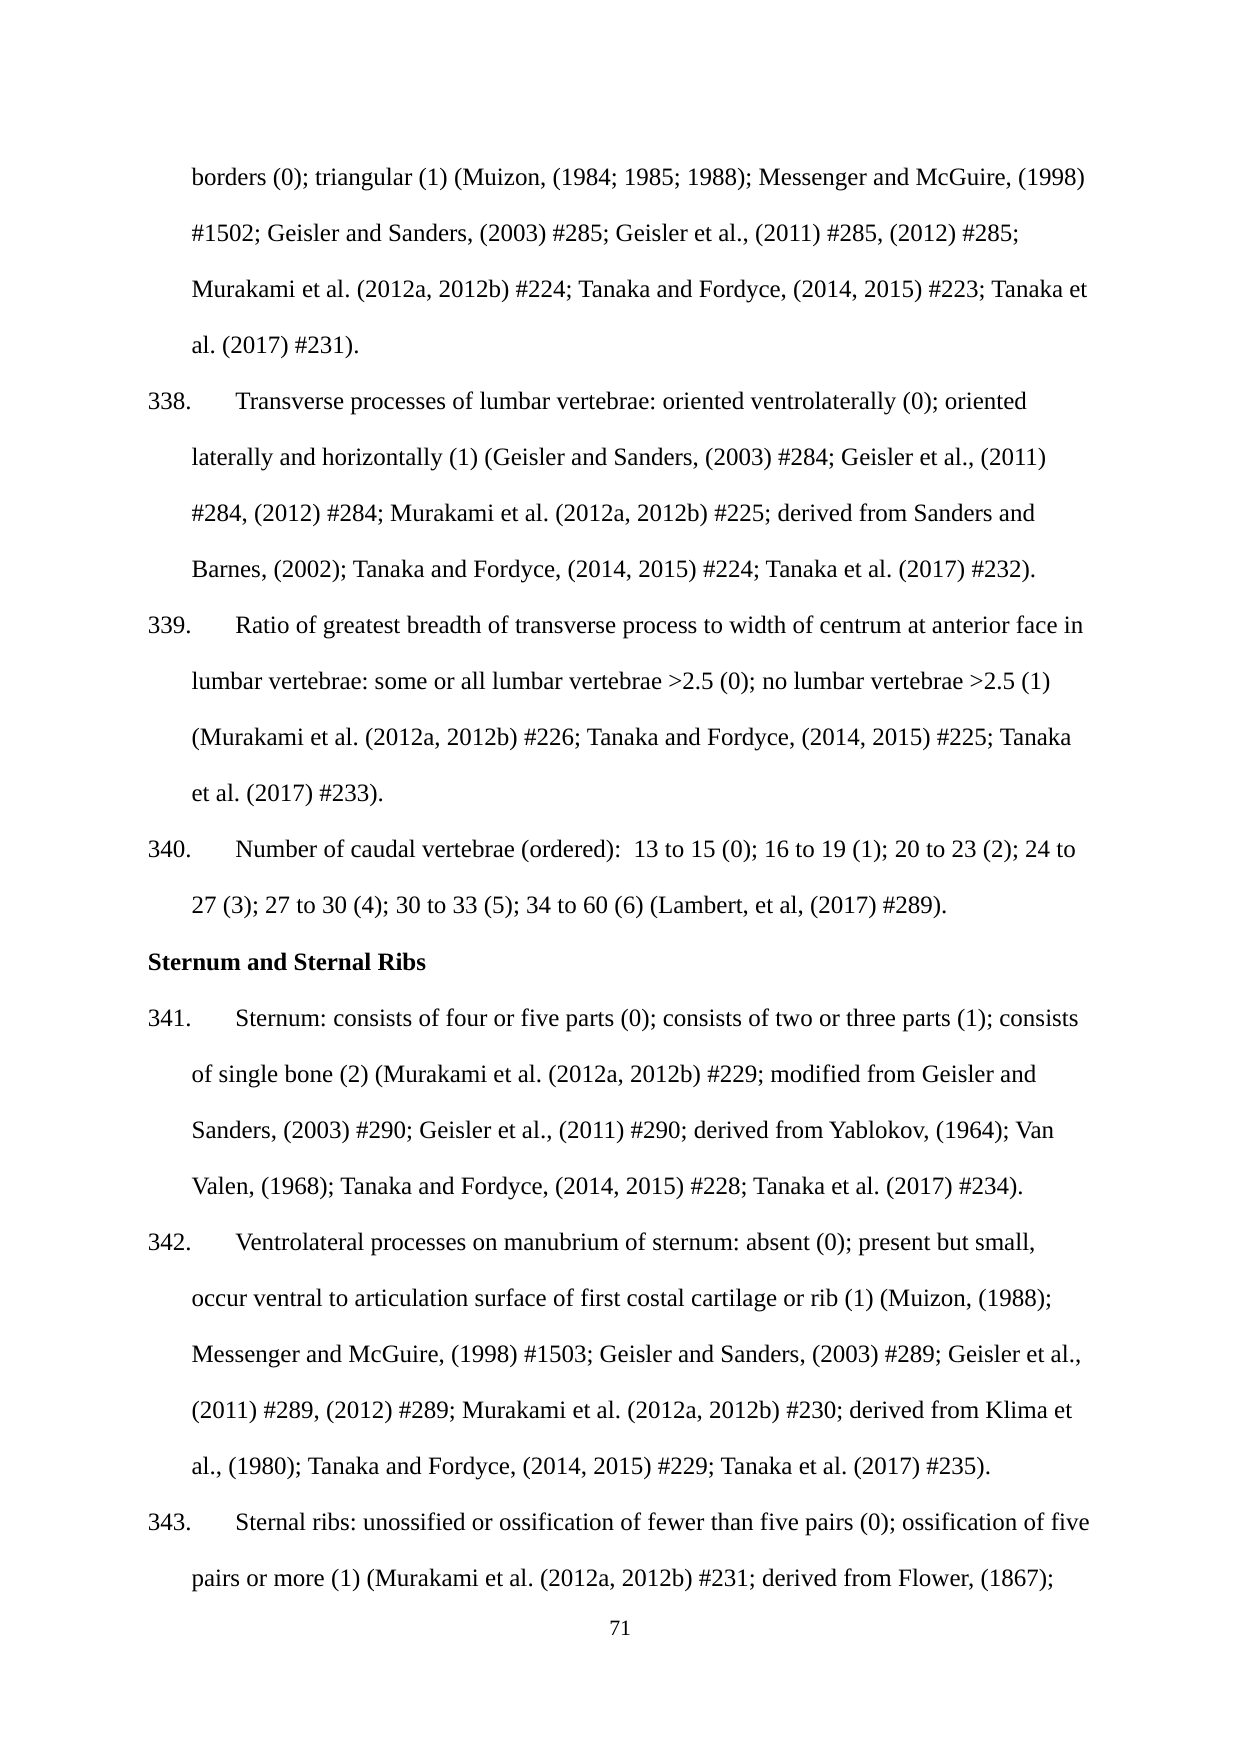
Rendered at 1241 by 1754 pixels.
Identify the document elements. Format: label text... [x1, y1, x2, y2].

list Number of caudal vertebrae (ordered): 13 to 15 (0); 16 to 19 (1); 20 to 23 (2); 24 to 27 (3); 27 to 30 (4); 30 to 33 (5); 34 to 60 (6) (Lambert, et al, (2017) #289). [148, 821, 1092, 933]
list Transverse processes of lumbar vertebrae: oriented ventrolaterally (0); oriented laterally and horizontally (1) (Geisler and Sanders, (2003) #284; Geisler et al., (2011) #284, (2012) #284; Murakami et al. (2012a, 2012b) #225; derived from Sanders and Barnes, (2002); Tanaka and Fordyce, (2014, 2015) #224; Tanaka et al. (2017) #232). [148, 373, 1092, 597]
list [148, 1493, 1092, 1606]
list Ventrolateral processes on manubrium of sternum: absent (0); present but small, occur ventral to articulation surface of first costal cartilage or rib (1) (Muizon, (1988); Messenger and McGuire, (1998) #1503; Geisler and Sanders, (2003) #289; Geisler et al., (2011) #289, (2012) #289; Murakami et al. (2012a, 2012b) #230; derived from Klima et al., (1980); Tanaka and Fordyce, (2014, 2015) #229; Tanaka et al. (2017) #235). [148, 1213, 1092, 1493]
list Sternum: consists of four or five parts (0); consists of two or three parts (1); consists of single bone (2) (Murakami et al. (2012a, 2012b) #229; modified from Geisler and Sanders, (2003) #290; Geisler et al., (2011) #290; derived from Yablokov, (1964); Van Valen, (1968); Tanaka and Fordyce, (2014, 2015) #228; Tanaka et al. (2017) #234). [148, 989, 1092, 1213]
list Ratio of greatest breadth of transverse process to width of centrum at anterior face in lumbar vertebrae: some or all lumbar vertebrae >2.5 (0); no lumbar vertebrae >2.5 (1) (Murakami et al. (2012a, 2012b) #226; Tanaka and Fordyce, (2014, 2015) #225; Tanaka et al. (2017) #233). [148, 597, 1092, 821]
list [148, 148, 1092, 373]
text Sternum and Sternal Ribs [148, 933, 1092, 989]
